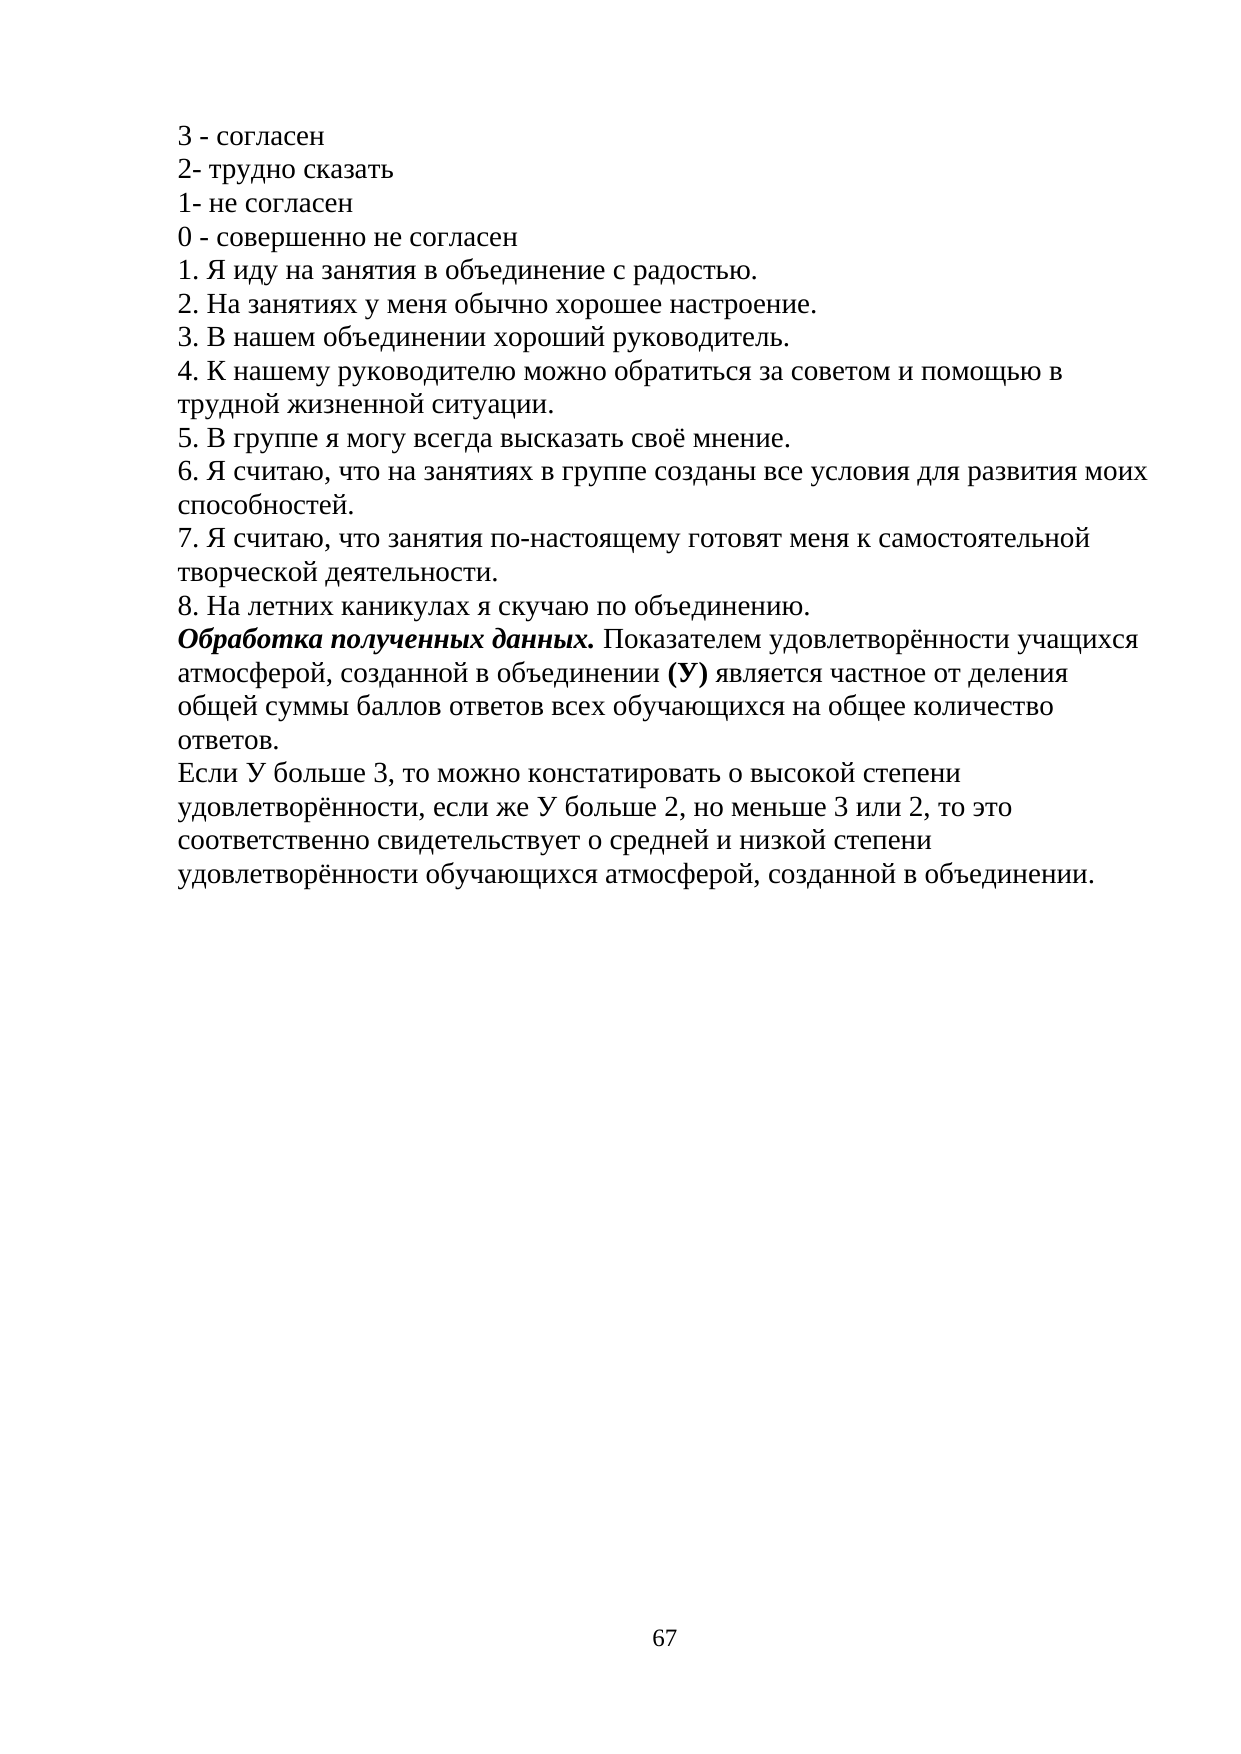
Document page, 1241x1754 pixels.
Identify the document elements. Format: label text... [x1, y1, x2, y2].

text 6. Я считаю, что на занятиях в группе созданы все условия для развития моих способностей. [177, 453, 1152, 521]
text 8. На летних каникулах я скучаю по объединению. [177, 588, 1152, 621]
text 4. К нашему руководителю можно обратиться за советом и помощью в трудной жизненной ситуации. [177, 353, 1152, 420]
text 3. В нашем объединении хороший руководитель. [177, 319, 1152, 353]
text 7. Я считаю, что занятия по-настоящему готовят меня к самостоятельной творческой деятельности. [177, 521, 1152, 588]
text 1- не согласен [177, 185, 1152, 219]
text 2. На занятиях у меня обычно хорошее настроение. [177, 286, 1152, 319]
text 0 - совершенно не согласен [177, 219, 1152, 252]
text 5. В группе я могу всегда высказать своё мнение. [177, 420, 1152, 453]
text 1. Я иду на занятия в объединение с радостью. [177, 252, 1152, 286]
text 2- трудно сказать [177, 152, 1152, 185]
text Обработка полученных данных. Показателем удовлетворённости учащихся атмосферой, созданной в объединении (У) является частное от деления общей суммы баллов ответов всех обучающихся на общее количество ответов. [177, 621, 1152, 755]
text Если У больше 3, то можно констатировать о высокой степени удовлетворённости, если же У больше 2, но меньше 3 или 2, то это соответственно свидетельствует о средней и низкой степени удовлетворённости обучающихся атмосферой, созданной в объединении. [177, 755, 1152, 889]
text 3 - согласен [177, 118, 1152, 152]
